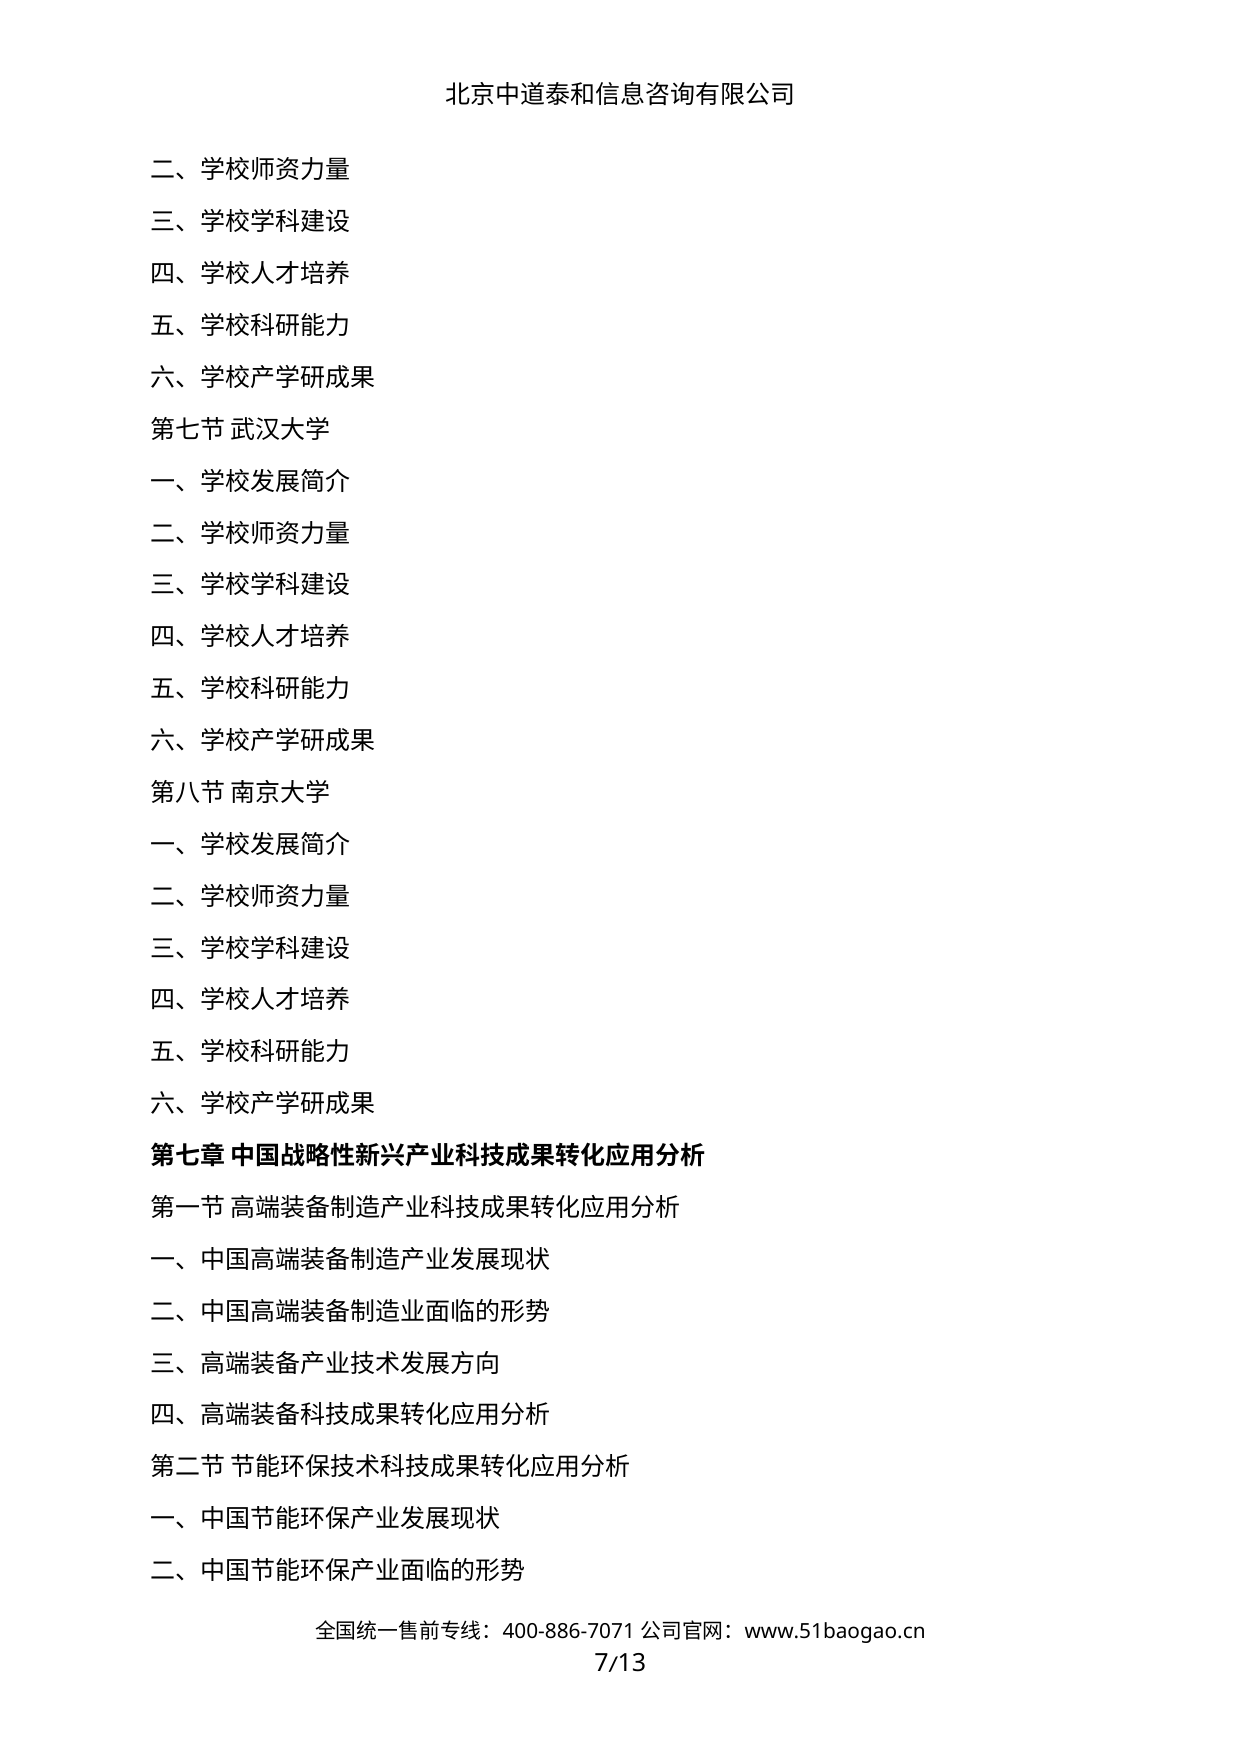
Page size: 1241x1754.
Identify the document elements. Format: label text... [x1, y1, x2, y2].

text 第七章 中国战略性新兴产业科技成果转化应用分析 [150, 1136, 1090, 1172]
text 六、学校产学研成果 [150, 1084, 1090, 1120]
text 第一节 高端装备制造产业科技成果转化应用分析 [150, 1187, 1090, 1224]
text 四、高端装备科技成果转化应用分析 [150, 1395, 1090, 1431]
text 四、学校人才培养 [150, 617, 1090, 653]
text 六、学校产学研成果 [150, 721, 1090, 757]
text 第七节 武汉大学 [150, 409, 1090, 446]
text 三、学校学科建设 [150, 928, 1090, 964]
text 四、学校人才培养 [150, 254, 1090, 290]
text 五、学校科研能力 [150, 669, 1090, 705]
text 二、中国节能环保产业面临的形势 [150, 1551, 1090, 1587]
text 二、学校师资力量 [150, 150, 1090, 186]
text 四、学校人才培养 [150, 980, 1090, 1016]
text 一、中国节能环保产业发展现状 [150, 1499, 1090, 1535]
text 一、学校发展简介 [150, 461, 1090, 497]
text 三、高端装备产业技术发展方向 [150, 1343, 1090, 1379]
text 二、中国高端装备制造业面临的形势 [150, 1291, 1090, 1327]
text 三、学校学科建设 [150, 202, 1090, 238]
text 第八节 南京大学 [150, 772, 1090, 809]
text 六、学校产学研成果 [150, 357, 1090, 394]
text 五、学校科研能力 [150, 306, 1090, 342]
text 第二节 节能环保技术科技成果转化应用分析 [150, 1447, 1090, 1483]
text 一、中国高端装备制造产业发展现状 [150, 1239, 1090, 1276]
text 三、学校学科建设 [150, 565, 1090, 601]
text 二、学校师资力量 [150, 876, 1090, 912]
text 五、学校科研能力 [150, 1032, 1090, 1068]
text 一、学校发展简介 [150, 824, 1090, 861]
text 二、学校师资力量 [150, 513, 1090, 549]
